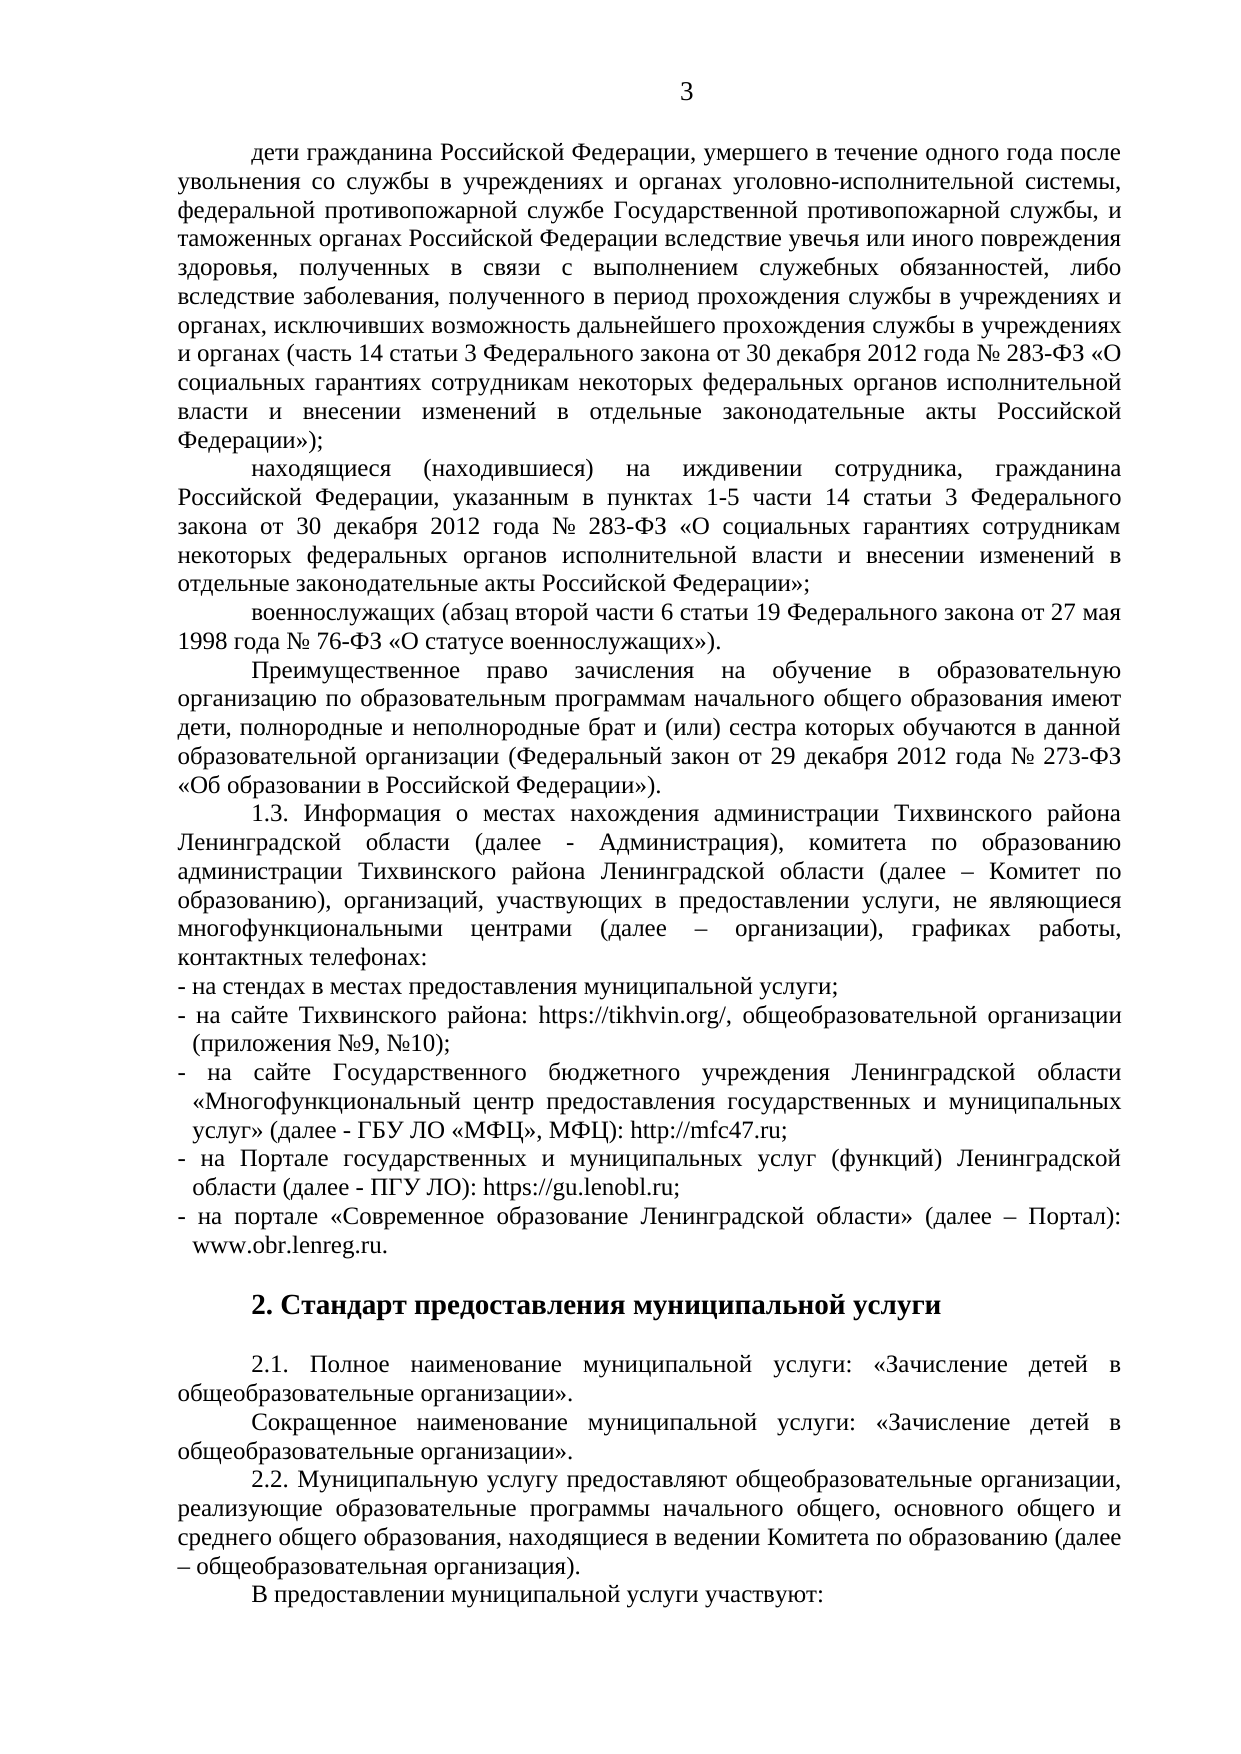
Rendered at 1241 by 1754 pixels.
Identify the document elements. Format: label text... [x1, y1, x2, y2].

text - на сайте Государственного бюджетного учреждения Ленинградской области «Многофункциональный центр предоставления государственных и муниципальных услуг» (далее - ГБУ ЛО «МФЦ», МФЦ): http://mfc47.ru; [177, 1057, 1122, 1143]
text 2. Стандарт предоставления муниципальной услуги [177, 1287, 1122, 1321]
text - на Портале государственных и муниципальных услуг (функций) Ленинградской области (далее - ПГУ ЛО): https://gu.lenobl.ru; [177, 1143, 1122, 1201]
text находящиеся (находившиеся) на иждивении сотрудника, гражданина Российской Федерации, указанным в пунктах 1-5 части 14 статьи 3 Федерального закона от 30 декабря 2012 года № 283-ФЗ «О социальных гарантиях сотрудникам некоторых федеральных органов исполнительной власти и внесении изменений в отдельные законодательные акты Российской Федерации»; [177, 453, 1122, 597]
text 1.3. Информация о местах нахождения администрации Тихвинского района Ленинградской области (далее - Администрация), комитета по образованию администрации Тихвинского района Ленинградской области (далее – Комитет по образованию), организаций, участвующих в предоставлении услуги, не являющиеся многофункциональными центрами (далее – организации), графиках работы, контактных телефонах: [177, 798, 1122, 971]
text - на сайте Тихвинского района: https://tikhvin.org/, общеобразовательной организации (приложения №9, №10); [177, 1000, 1122, 1057]
text Преимущественное право зачисления на обучение в образовательную организацию по образовательным программам начального общего образования имеют дети, полнородные и неполнородные брат и (или) сестра которых обучаются в данной образовательной организации (Федеральный закон от 29 декабря 2012 года № 273-ФЗ «Об образовании в Российской Федерации»). [177, 655, 1122, 798]
text военнослужащих (абзац второй части 6 статьи 19 Федерального закона от 27 мая 1998 года № 76-ФЗ «О статусе военнослужащих»). [177, 597, 1122, 655]
text 2.1. Полное наименование муниципальной услуги: «Зачисление детей в общеобразовательные организации». [177, 1349, 1122, 1407]
text дети гражданина Российской Федерации, умершего в течение одного года после увольнения со службы в учреждениях и органах уголовно-исполнительной системы, федеральной противопожарной службе Государственной противопожарной службы, и таможенных органах Российской Федерации вследствие увечья или иного повреждения здоровья, полученных в связи с выполнением служебных обязанностей, либо вследствие заболевания, полученного в период прохождения службы в учреждениях и органах, исключивших возможность дальнейшего прохождения службы в учреждениях и органах (часть 14 статьи 3 Федерального закона от 30 декабря 2012 года № 283-ФЗ «О социальных гарантиях сотрудникам некоторых федеральных органов исполнительной власти и внесении изменений в отдельные законодательные акты Российской Федерации»); [177, 137, 1122, 453]
text В предоставлении муниципальной услуги участвуют: [177, 1579, 1122, 1608]
text - на портале «Современное образование Ленинградской области» (далее – Портал): www.obr.lenreg.ru. [177, 1201, 1122, 1258]
text 2.2. Муниципальную услугу предоставляют общеобразовательные организации, реализующие образовательные программы начального общего, основного общего и среднего общего образования, находящиеся в ведении Комитета по образованию (далее – общеобразовательная организация). [177, 1464, 1122, 1579]
text - на стендах в местах предоставления муниципальной услуги; [177, 971, 1122, 1000]
text Сокращенное наименование муниципальной услуги: «Зачисление детей в общеобразовательные организации». [177, 1407, 1122, 1464]
